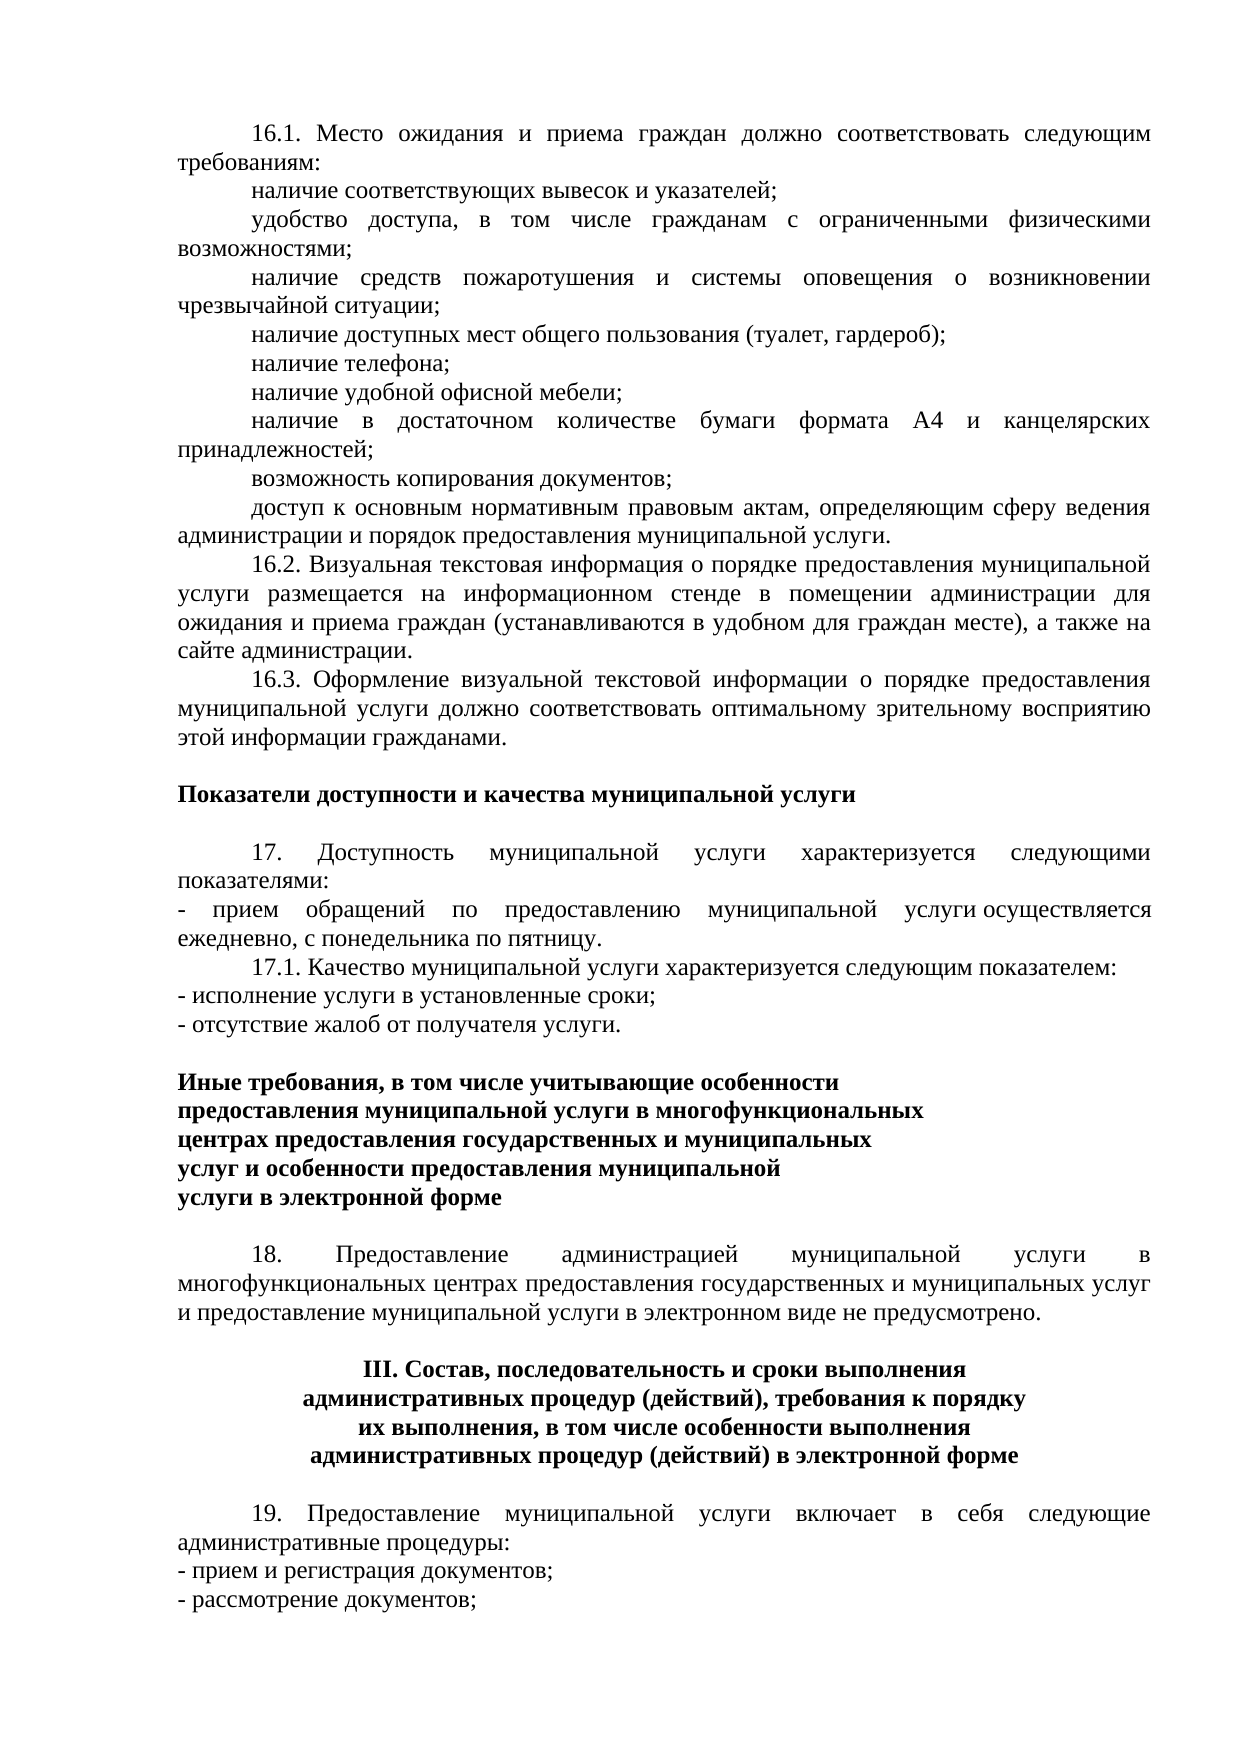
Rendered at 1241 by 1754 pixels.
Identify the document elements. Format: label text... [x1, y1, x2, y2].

text возможность копирования документов; [177, 463, 1152, 492]
text 17.1. Качество муниципальной услуги характеризуется следующим показателем: [177, 952, 1152, 981]
text 16.2. Визуальная текстовая информация о порядке предоставления муниципальной услуги размещается на информационном стенде в помещении администрации для ожидания и приема граждан (устанавливаются в удобном для граждан месте), а также на сайте администрации. [177, 549, 1152, 664]
text услуг и особенности предоставления муниципальной [177, 1153, 1152, 1182]
text их выполнения, в том числе особенности выполнения [177, 1412, 1152, 1441]
text - отсутствие жалоб от получателя услуги. [177, 1009, 1152, 1038]
text 16.1. Место ожидания и приема граждан должно соответствовать следующим требованиям: [177, 118, 1152, 176]
text - прием обращений по предоставлению муниципальной услуги осуществляется ежедневно, с понедельника по пятницу. [177, 894, 1152, 952]
text наличие средств пожаротушения и системы оповещения о возникновении чрезвычайной ситуации; [177, 262, 1152, 319]
text наличие в достаточном количестве бумаги формата A4 и канцелярских принадлежностей; [177, 406, 1152, 463]
text наличие соответствующих вывесок и указателей; [177, 176, 1152, 204]
text 17. Доступность муниципальной услуги характеризуется следующими показателями: [177, 837, 1152, 894]
text Иные требования, в том числе учитывающие особенности [177, 1067, 1152, 1096]
text - рассмотрение документов; [177, 1584, 1152, 1613]
text административных процедур (действий) в электронной форме [177, 1441, 1152, 1469]
text услуги в электронной форме [177, 1182, 1152, 1211]
text наличие удобной офисной мебели; [177, 377, 1152, 406]
text Показатели доступности и качества муниципальной услуги [177, 779, 1152, 808]
text наличие телефона; [177, 348, 1152, 377]
text административных процедур (действий), требования к порядку [177, 1383, 1152, 1412]
text центрах предоставления государственных и муниципальных [177, 1124, 1152, 1153]
text 18. Предоставление администрацией муниципальной услуги в многофункциональных центрах предоставления государственных и муниципальных услуг и предоставление муниципальной услуги в электронном виде не предусмотрено. [177, 1239, 1152, 1326]
text 19. Предоставление муниципальной услуги включает в себя следующие административные процедуры: [177, 1498, 1152, 1556]
text доступ к основным нормативным правовым актам, определяющим сферу ведения администрации и порядок предоставления муниципальной услуги. [177, 492, 1152, 549]
text III. Состав, последовательность и сроки выполнения [177, 1354, 1152, 1383]
text удобство доступа, в том числе гражданам с ограниченными физическими возможностями; [177, 204, 1152, 262]
text - исполнение услуги в установленные сроки; [177, 981, 1152, 1009]
text предоставления муниципальной услуги в многофункциональных [177, 1096, 1152, 1124]
text наличие доступных мест общего пользования (туалет, гардероб); [177, 319, 1152, 348]
text - прием и регистрация документов; [177, 1556, 1152, 1584]
text 16.3. Оформление визуальной текстовой информации о порядке предоставления муниципальной услуги должно соответствовать оптимальному зрительному восприятию этой информации гражданами. [177, 664, 1152, 751]
